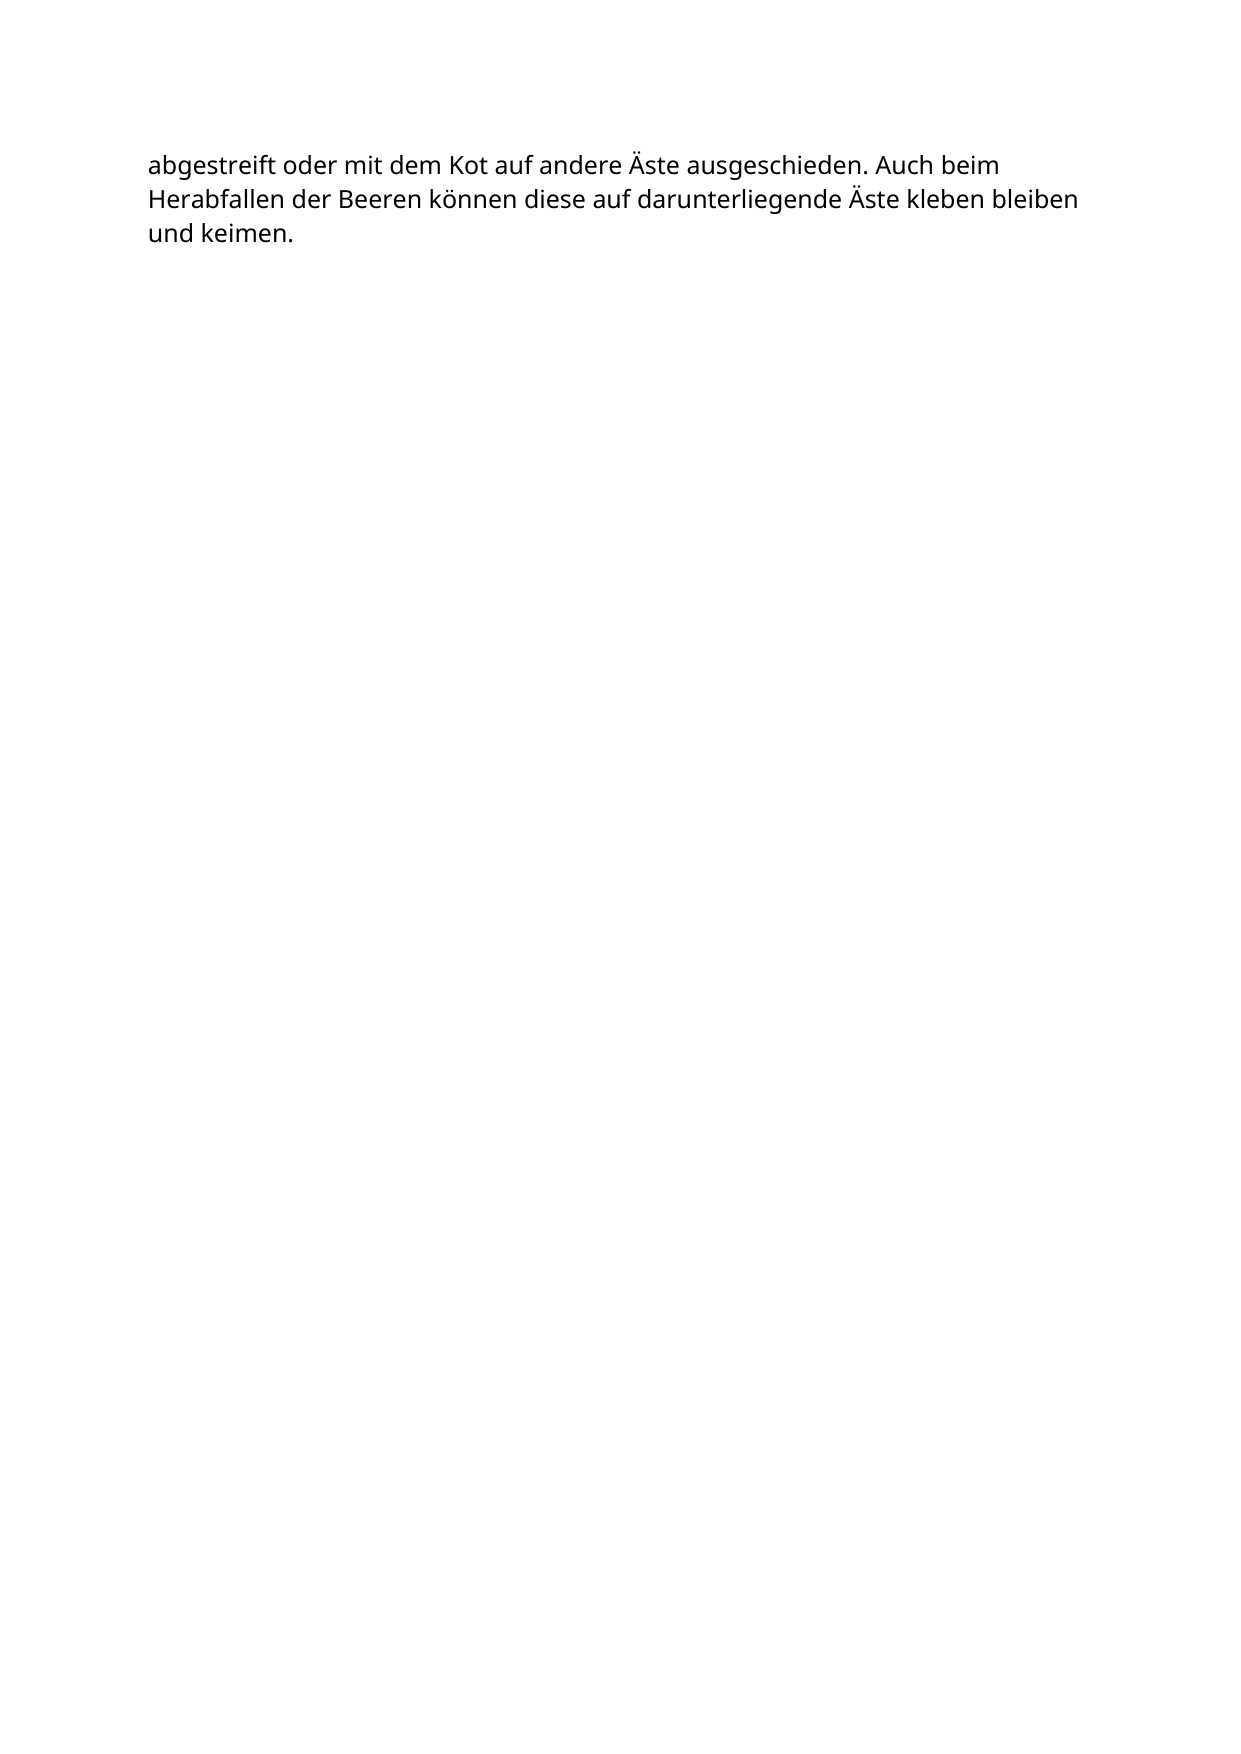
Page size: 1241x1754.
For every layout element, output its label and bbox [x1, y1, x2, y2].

text [148, 148, 1093, 250]
